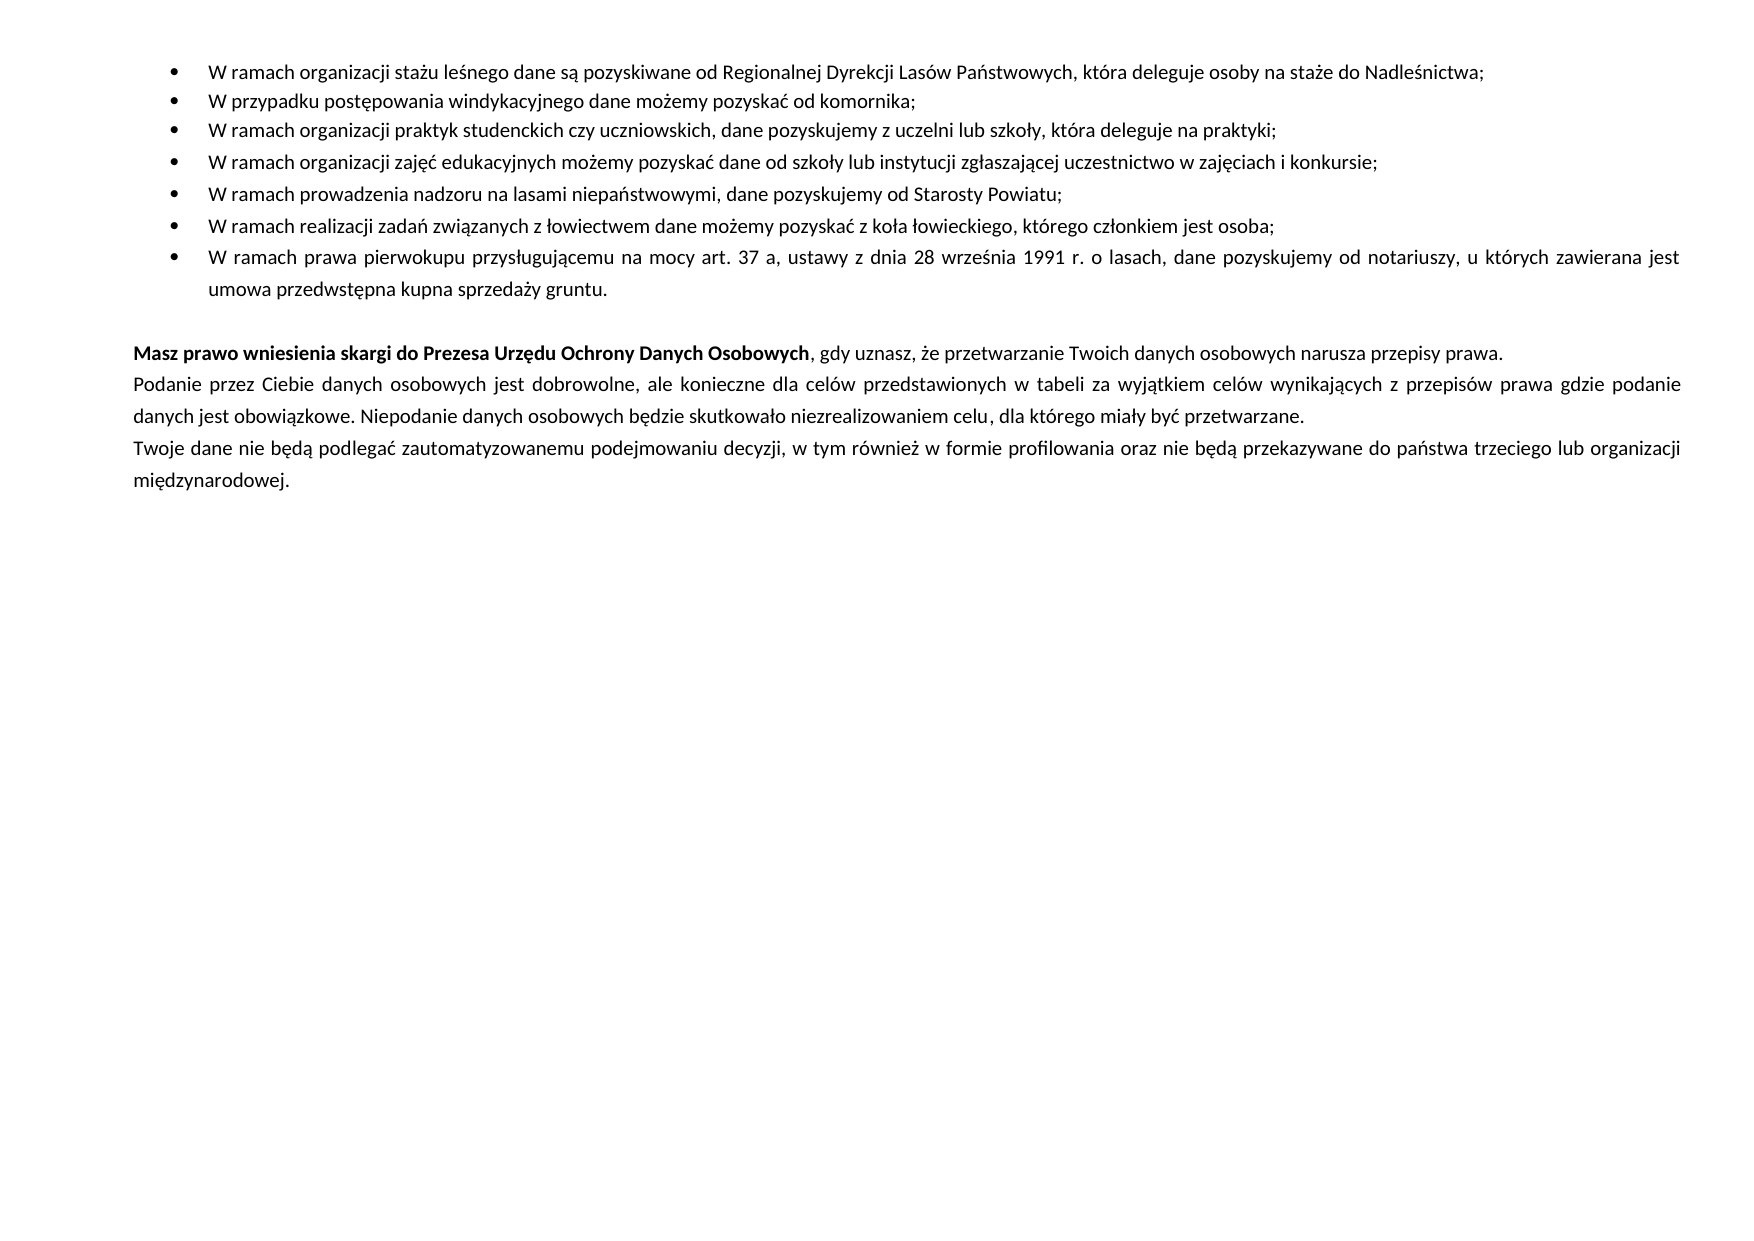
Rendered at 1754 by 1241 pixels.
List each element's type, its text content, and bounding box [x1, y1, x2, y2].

list W ramach prowadzenia nadzoru na lasami niepaństwowymi, dane pozyskujemy od Starosty Powiatu; [171, 181, 1683, 206]
list W ramach prawa pierwokupu przysługującemu na mocy art. 37 a, ustawy z dnia 28 września 1991 r. o lasach, dane pozyskujemy od notariuszy, u których zawierana jest umowa przedwstępna kupna sprzedaży gruntu. [171, 244, 1683, 302]
list W przypadku postępowania windykacyjnego dane możemy pozyskać od komornika; [171, 88, 1683, 114]
text Masz prawo wniesienia skargi do Prezesa Urzędu Ochrony Danych Osobowych, gdy uznasz, że przetwarzanie Twoich danych osobowych narusza przepisy prawa. [133, 340, 1683, 365]
list W ramach realizacji zadań związanych z łowiectwem dane możemy pozyskać z koła łowieckiego, którego członkiem jest osoba; [171, 213, 1683, 238]
text Twoje dane nie będą podlegać zautomatyzowanemu podejmowaniu decyzji, w tym również w formie profilowania oraz nie będą przekazywane do państwa trzeciego lub organizacji międzynarodowej. [133, 435, 1683, 492]
list W ramach organizacji praktyk studenckich czy uczniowskich, dane pozyskujemy z uczelni lub szkoły, która deleguje na praktyki; [171, 117, 1683, 143]
list W ramach organizacji zajęć edukacyjnych możemy pozyskać dane od szkoły lub instytucji zgłaszającej uczestnictwo w zajęciach i konkursie; [171, 149, 1683, 175]
text Podanie przez Ciebie danych osobowych jest dobrowolne, ale konieczne dla celów przedstawionych w tabeli za wyjątkiem celów wynikających z przepisów prawa gdzie podanie danych jest obowiązkowe. Niepodanie danych osobowych będzie skutkowało niezrealizowaniem celu, dla którego miały być przetwarzane. [133, 372, 1683, 429]
list W ramach organizacji stażu leśnego dane są pozyskiwane od Regionalnej Dyrekcji Lasów Państwowych, która deleguje osoby na staże do Nadleśnictwa; [171, 59, 1683, 84]
